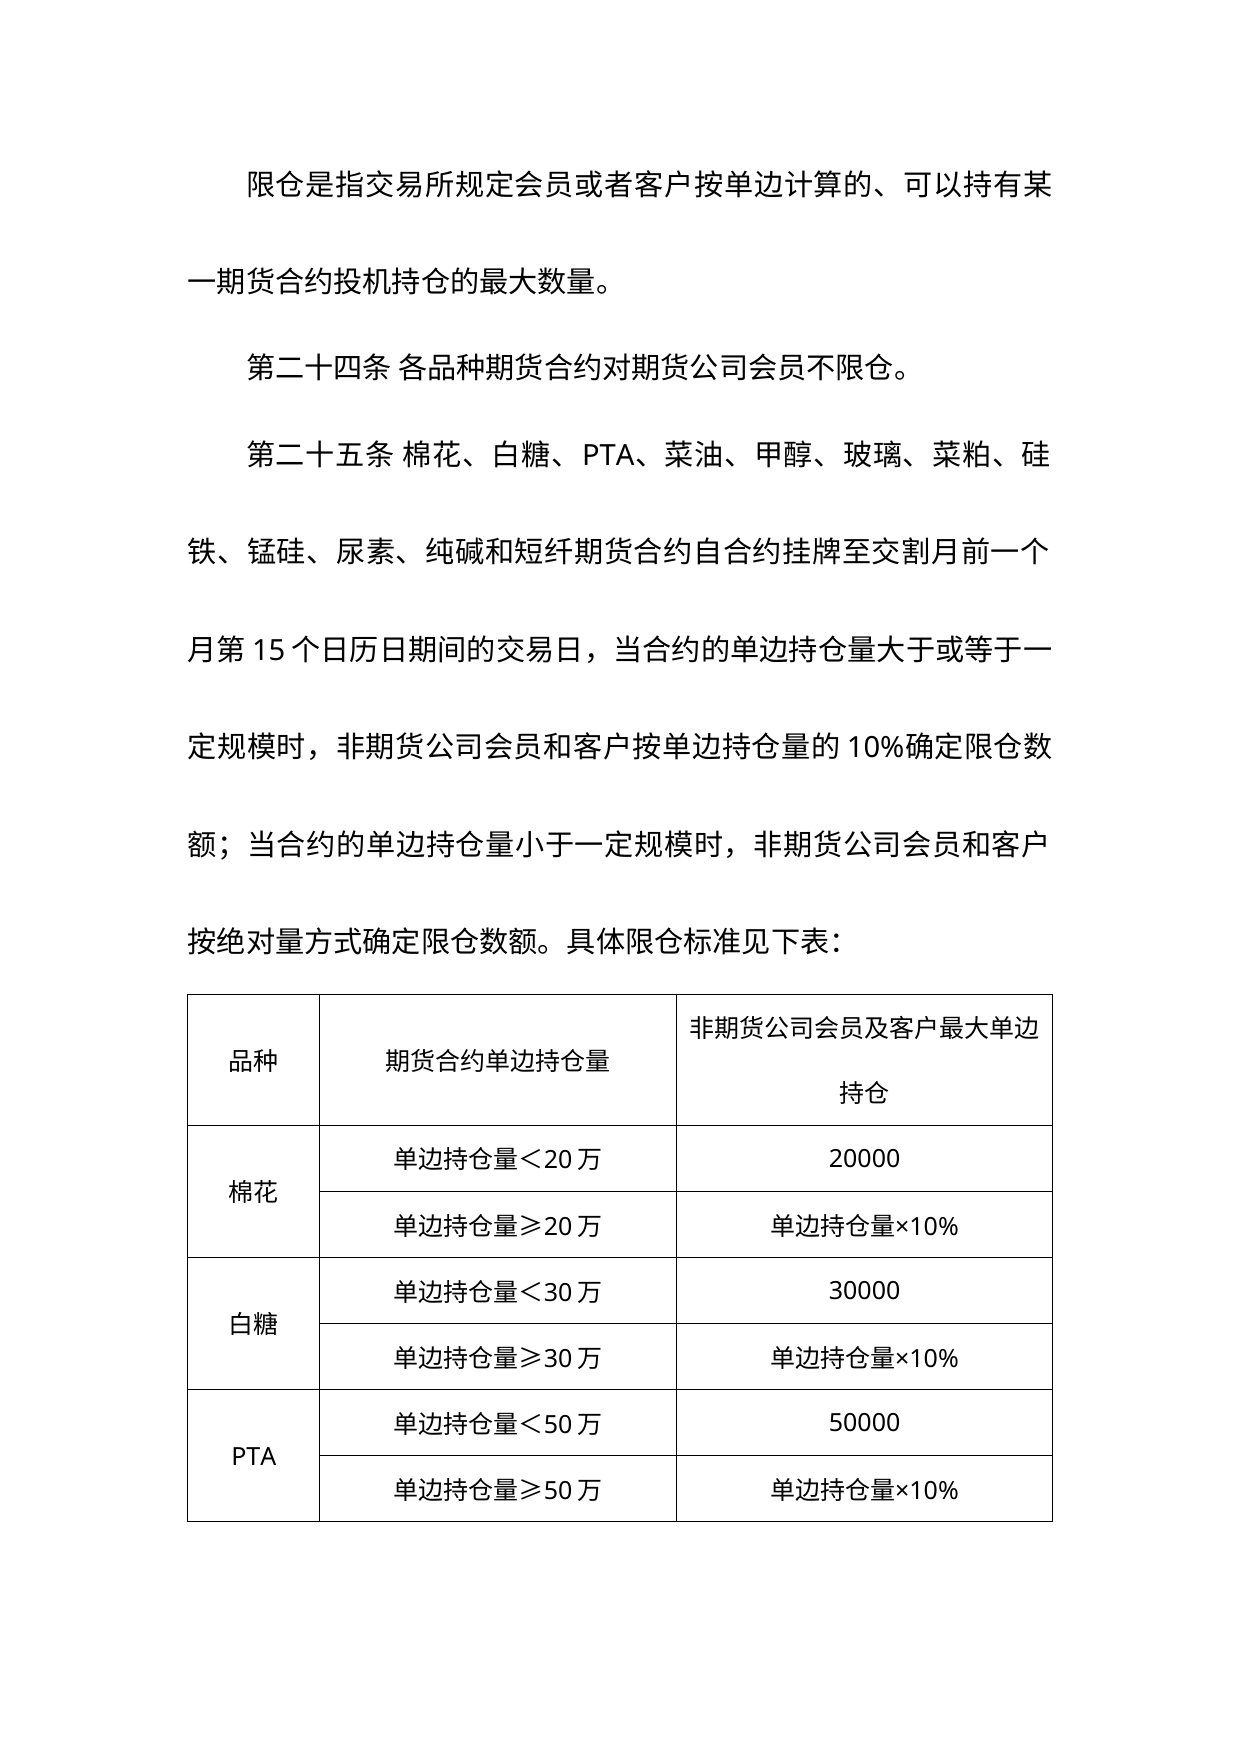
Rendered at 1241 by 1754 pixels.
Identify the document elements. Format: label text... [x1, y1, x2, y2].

text 第二十四条 各品种期货合约对期货公司会员不限仓。 [187, 334, 1053, 399]
table_header 品种 [188, 995, 319, 1124]
text 第二十五条 棉花、白糖、PTA、菜油、甲醇、玻璃、菜粕、硅铁、锰硅、尿素、纯碱和短纤期货合约自合约挂牌至交割月前一个月第15个日历日期间的交易日，当合约的单边持仓量大于或等于一定规模时，非期货公司会员和客户按单边持仓量的10%确定限仓数额；当合约的单边持仓量小于一定规模时，非期货公司会员和客户按绝对量方式确定限仓数额。具体限仓标准见下表： [187, 420, 1053, 972]
table_cell PTA [188, 1390, 319, 1521]
table_cell 棉花 [188, 1126, 319, 1257]
table_cell 50000 [677, 1390, 1052, 1455]
table_cell 白糖 [188, 1258, 319, 1389]
table_cell 单边持仓量≥30万 [320, 1324, 676, 1389]
table_header 期货合约单边持仓量 [320, 995, 676, 1124]
table_cell 单边持仓量×10% [677, 1456, 1052, 1521]
table_cell 20000 [677, 1126, 1052, 1191]
table_cell 30000 [677, 1258, 1052, 1323]
table_cell 单边持仓量×10% [677, 1192, 1052, 1257]
table_cell 单边持仓量＜20万 [320, 1126, 676, 1191]
table_cell 单边持仓量≥50万 [320, 1456, 676, 1521]
table_cell 单边持仓量≥20万 [320, 1192, 676, 1257]
table_cell 单边持仓量＜30万 [320, 1258, 676, 1323]
table_cell 单边持仓量×10% [677, 1324, 1052, 1389]
table_cell 单边持仓量＜50万 [320, 1390, 676, 1455]
table_header 非期货公司会员及客户最大单边持仓 [677, 995, 1052, 1124]
text 限仓是指交易所规定会员或者客户按单边计算的、可以持有某一期货合约投机持仓的最大数量。 [187, 150, 1053, 312]
